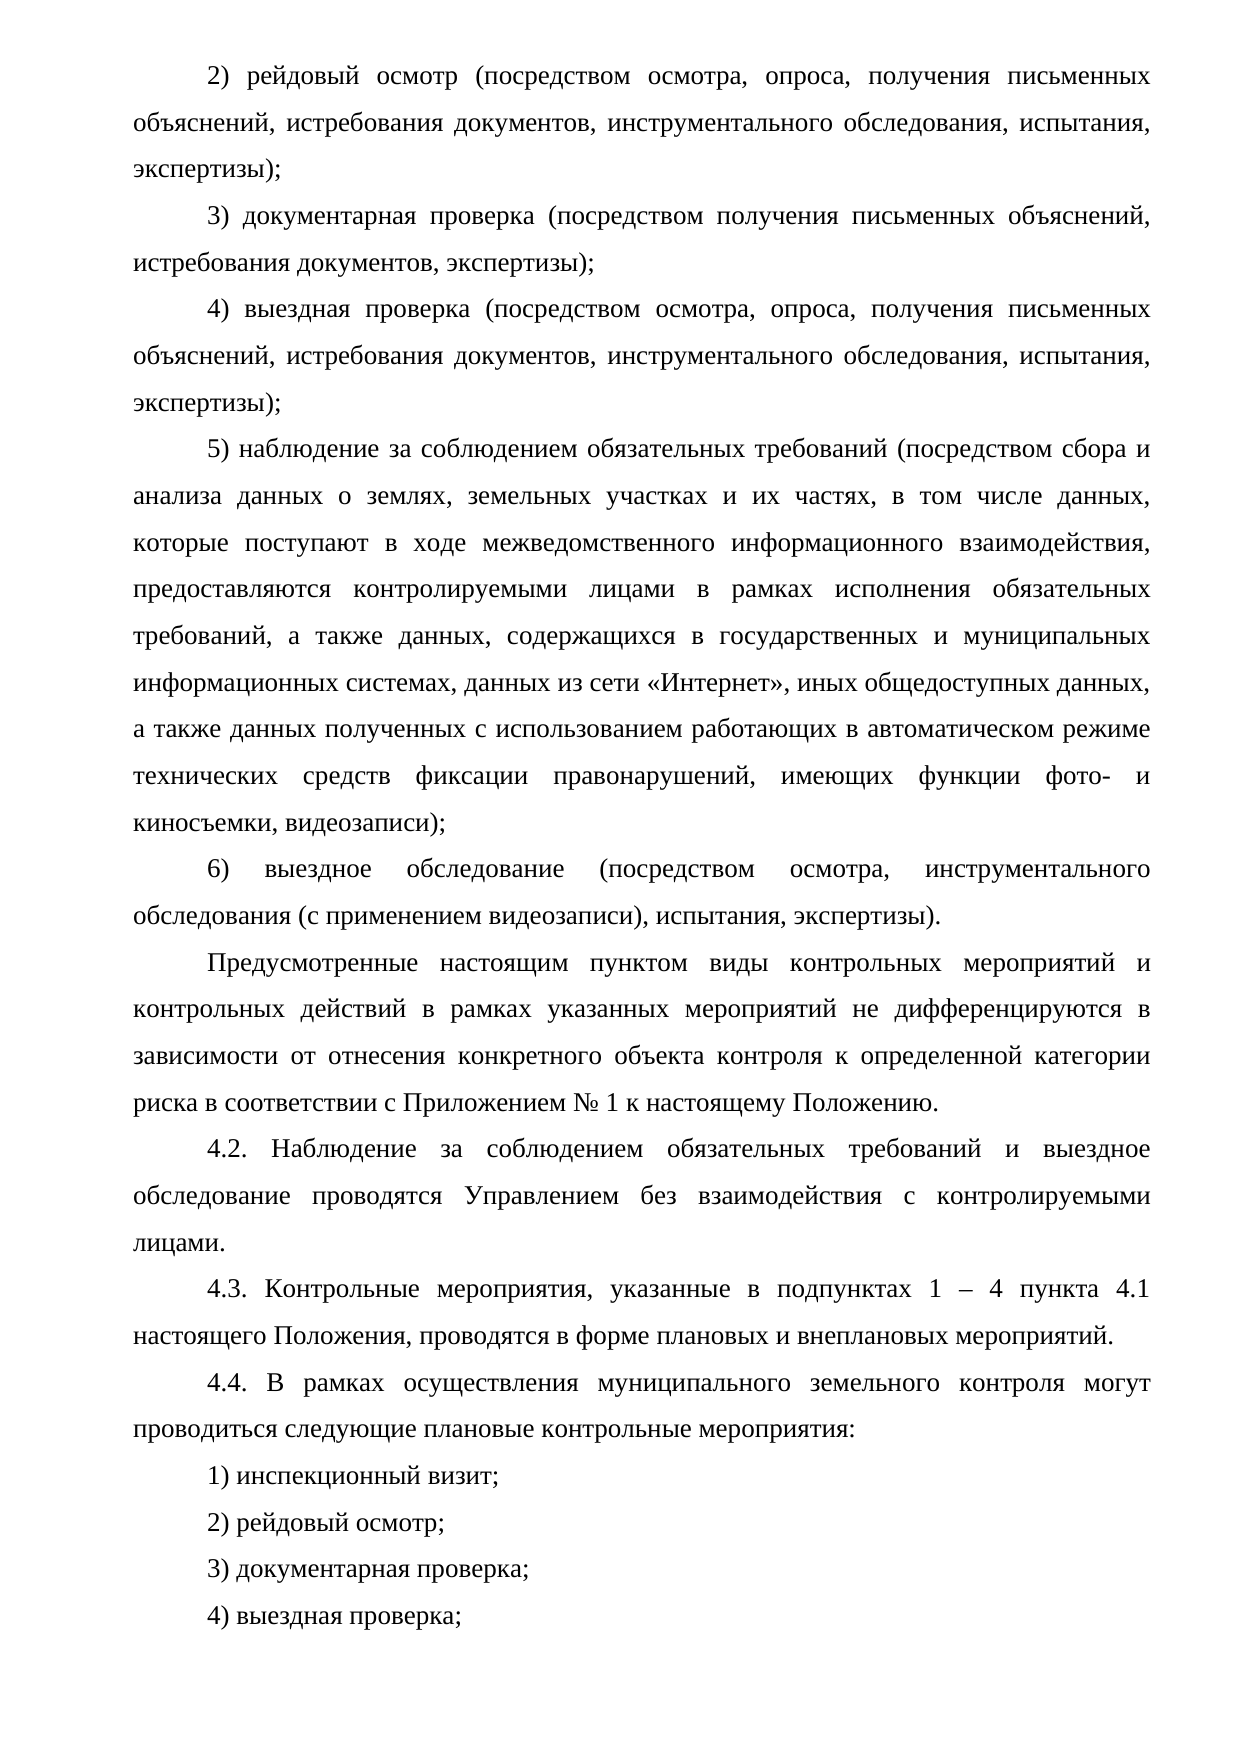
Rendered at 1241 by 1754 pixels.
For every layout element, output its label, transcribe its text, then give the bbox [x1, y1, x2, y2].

text 3) документарная проверка (посредством получения письменных объяснений, истребования документов, экспертизы); [133, 199, 1152, 277]
text 2) рейдовый осмотр; [133, 1506, 1152, 1537]
text 4) выездная проверка (посредством осмотра, опроса, получения письменных объяснений, истребования документов, инструментального обследования, испытания, экспертизы); [133, 292, 1152, 417]
text 4.2. Наблюдение за соблюдением обязательных требований и выездное обследование проводятся Управлением без взаимодействия с контролируемыми лицами. [133, 1132, 1152, 1257]
text 4.3. Контрольные мероприятия, указанные в подпунктах 1 – 4 пункта 4.1 настоящего Положения, проводятся в форме плановых и внеплановых мероприятий. [133, 1272, 1152, 1350]
text 2) рейдовый осмотр (посредством осмотра, опроса, получения письменных объяснений, истребования документов, инструментального обследования, испытания, экспертизы); [133, 59, 1152, 183]
text 3) документарная проверка; [133, 1552, 1152, 1583]
text 6) выездное обследование (посредством осмотра, инструментального обследования (с применением видеозаписи), испытания, экспертизы). [133, 852, 1152, 930]
text Предусмотренные настоящим пунктом виды контрольных мероприятий и контрольных действий в рамках указанных мероприятий не дифференцируются в зависимости от отнесения конкретного объекта контроля к определенной категории риска в соответствии с Приложением № 1 к настоящему Положению. [133, 946, 1152, 1117]
text 1) инспекционный визит; [133, 1459, 1152, 1490]
text 4.4. В рамках осуществления муниципального земельного контроля могут проводиться следующие плановые контрольные мероприятия: [133, 1366, 1152, 1443]
text 5) наблюдение за соблюдением обязательных требований (посредством сбора и анализа данных о землях, земельных участках и их частях, в том числе данных, которые поступают в ходе межведомственного информационного взаимодействия, предоставляются контролируемыми лицами в рамках исполнения обязательных требований, а также данных, содержащихся в государственных и муниципальных информационных системах, данных из сети «Интернет», иных общедоступных данных, а также данных полученных с использованием работающих в автоматическом режиме технических средств фиксации правонарушений, имеющих функции фото- и киносъемки, видеозаписи); [133, 432, 1152, 837]
text 4) выездная проверка; [133, 1599, 1152, 1630]
